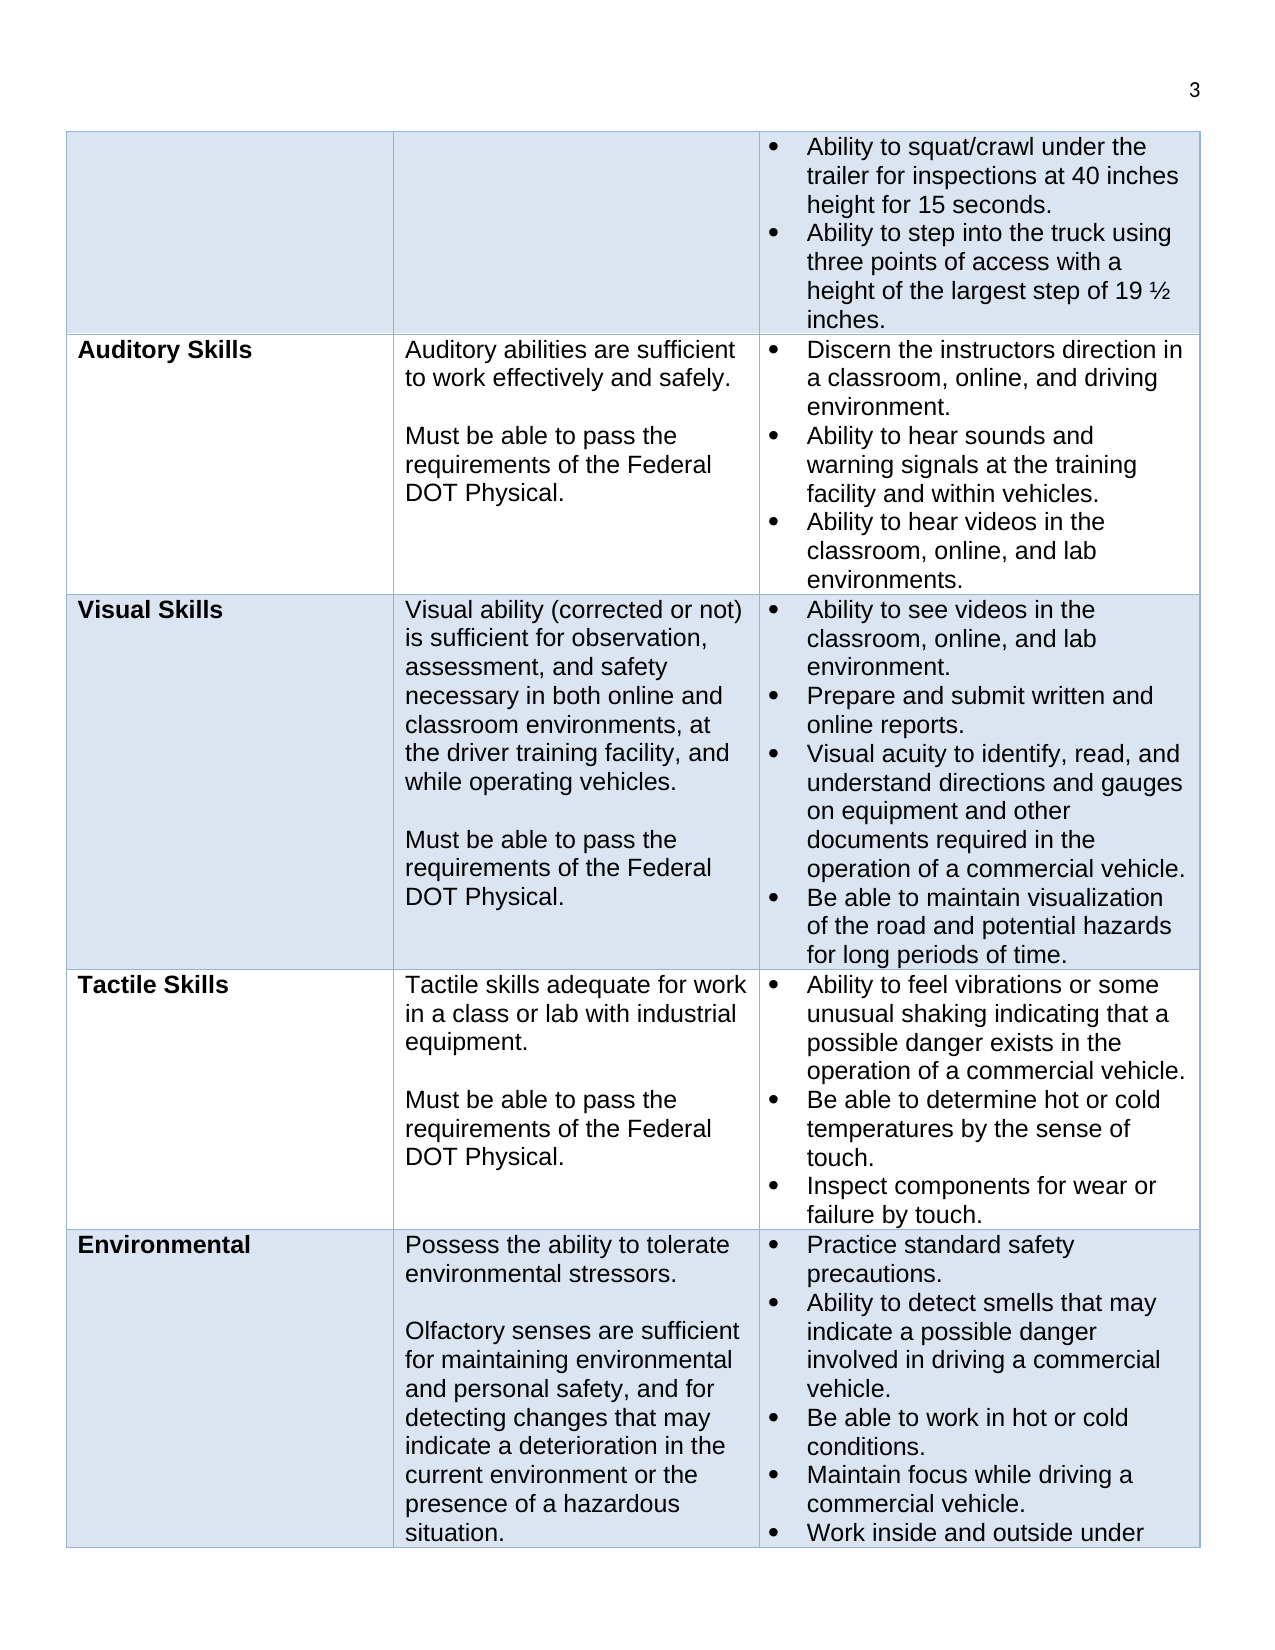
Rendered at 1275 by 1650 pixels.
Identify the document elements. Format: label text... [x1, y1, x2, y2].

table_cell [394, 1230, 759, 1547]
table_cell Visual ability (corrected or not) is sufficient for observation, assessment, and safety necessary in both online and classroom environments, at the driver training facility, and while operating vehicles. Must be able to pass the requirements of the Federal DOT Physical. [394, 595, 759, 969]
table_cell Auditory abilities are sufficient to work effectively and safely. Must be able to pass the requirements of the Federal DOT Physical. [394, 335, 759, 594]
table_cell Discern the instructors direction in a classroom, online, and driving environment. Ability to hear sounds and warning signals at the training facility and within vehicles. Ability to hear videos in the classroom, online, and lab environments. [760, 335, 1199, 594]
table_cell Tactile Skills [67, 970, 393, 1229]
table_cell Tactile skills adequate for work in a class or lab with industrial equipment. Must be able to pass the requirements of the Federal DOT Physical. [394, 970, 759, 1229]
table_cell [760, 1230, 1199, 1547]
table_cell Auditory Skills [67, 335, 393, 594]
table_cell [67, 132, 393, 333]
table_cell Ability to feel vibrations or some unusual shaking indicating that a possible danger exists in the operation of a commercial vehicle. Be able to determine hot or cold temperatures by the sense of touch. Inspect components for wear or failure by touch. [760, 970, 1199, 1229]
table_cell Environmental [67, 1230, 393, 1547]
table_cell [394, 132, 759, 333]
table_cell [760, 132, 1199, 333]
table_cell Visual Skills [67, 595, 393, 969]
table_cell Ability to see videos in the classroom, online, and lab environment. Prepare and submit written and online reports. Visual acuity to identify, read, and understand directions and gauges on equipment and other documents required in the operation of a commercial vehicle. Be able to maintain visualization of the road and potential hazards for long periods of time. [760, 595, 1199, 969]
